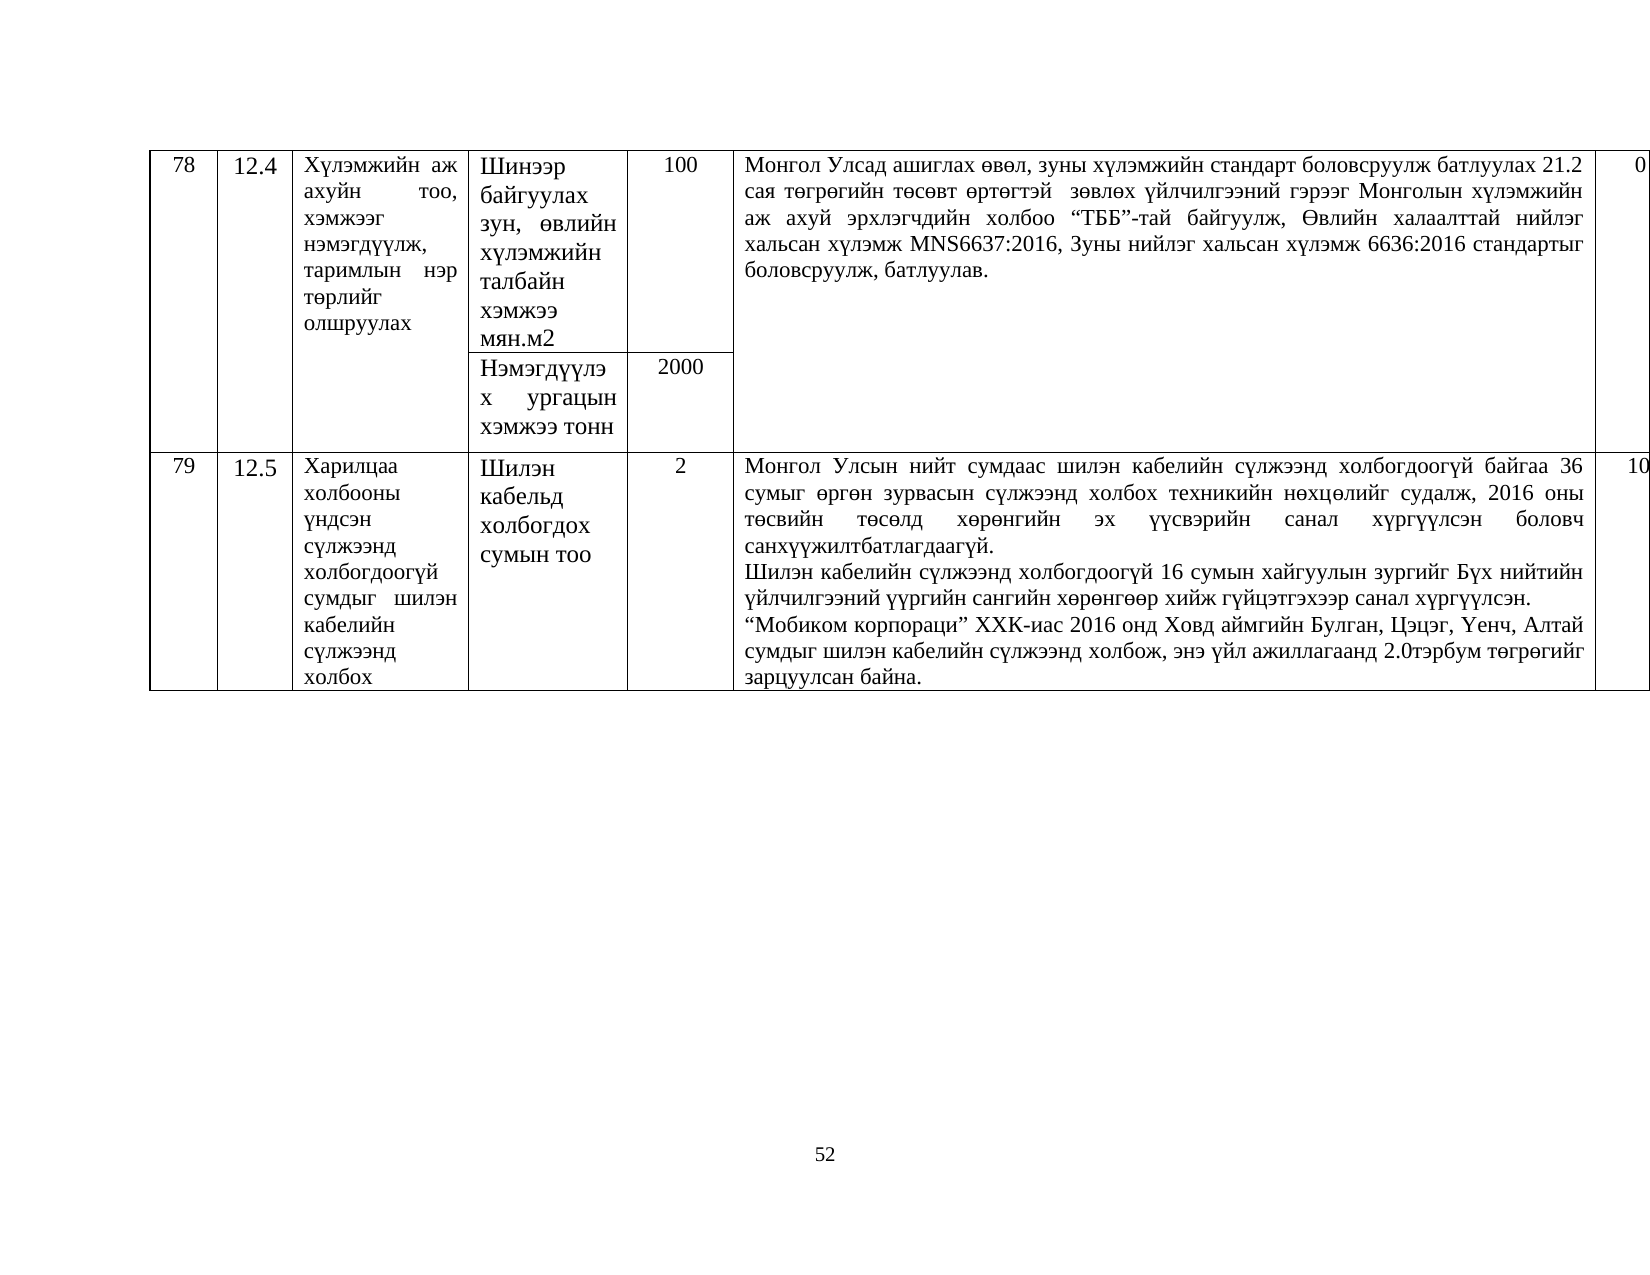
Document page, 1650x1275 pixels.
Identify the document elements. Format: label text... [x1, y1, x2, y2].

table_cell Хүлэмжийн аж ахуйн тоо, хэмжээг нэмэгдүүлж, таримлын нэр төрлийг олшруулах [293, 151, 468, 452]
table_cell 0 [1596, 151, 1649, 452]
table_cell 2 [628, 453, 733, 690]
table_cell Шилэн кабельд холбогдох сумын тоо [469, 453, 627, 690]
table_cell 10.0 [1596, 453, 1649, 690]
table_cell 12.4 [218, 151, 292, 452]
table_cell 78 [151, 151, 217, 452]
table_cell Нэмэгдүүлэх ургацын хэмжээ тонн [469, 353, 627, 452]
table_cell Харилцаа холбооны үндсэн сүлжээнд холбогдоогүй сумдыг шилэн кабелийн сүлжээнд холбох [293, 453, 468, 690]
table_cell Монгол Улсын нийт сумдаас шилэн кабелийн сүлжээнд холбогдоогүй байгаа 36 сумыг өргөн зурвасын сүлжээнд холбох техникийн нөхцөлийг судалж, 2016 оны төсвийн төсөлд хөрөнгийн эх үүсвэрийн санал хүргүүлсэн боловч санхүүжилтбатлагдаагүй. Шилэн кабелийн сүлжээнд холбогдоогүй 16 сумын хайгуулын зургийг Бүх нийтийн үйлчилгээний үүргийн сангийн хөрөнгөөр хийж гүйцэтгэхээр санал хүргүүлсэн. “Мобиком корпораци” ХХК-иас 2016 онд Ховд аймгийн Булган, Цэцэг, Үенч, Алтай сумдыг шилэн кабелийн сүлжээнд холбож, энэ үйл ажиллагаанд 2.0тэрбум төгрөгийг зарцуулсан байна. [734, 453, 1595, 690]
table_cell 2000 [628, 353, 733, 452]
table_cell 100 [628, 151, 733, 352]
table_cell Монгол Улсад ашиглах өвөл, зуны хүлэмжийн стандарт боловсруулж батлуулах 21.2 сая төгрөгийн төсөвт өртөгтэй зөвлөх үйлчилгээний гэрээг Монголын хүлэмжийн аж ахуй эрхлэгчдийн холбоо “ТББ”-тай байгуулж, Өвлийн халаалттай нийлэг хальсан хүлэмж MNS6637:2016, Зуны нийлэг хальсан хүлэмж 6636:2016 стандартыг боловсруулж, батлуулав. [734, 151, 1595, 452]
table_cell 12.5 [218, 453, 292, 690]
table_cell 79 [151, 453, 217, 690]
table_cell Шинээр байгуулах зун, өвлийн хүлэмжийн талбайн хэмжээ мян.м2 [469, 151, 627, 352]
